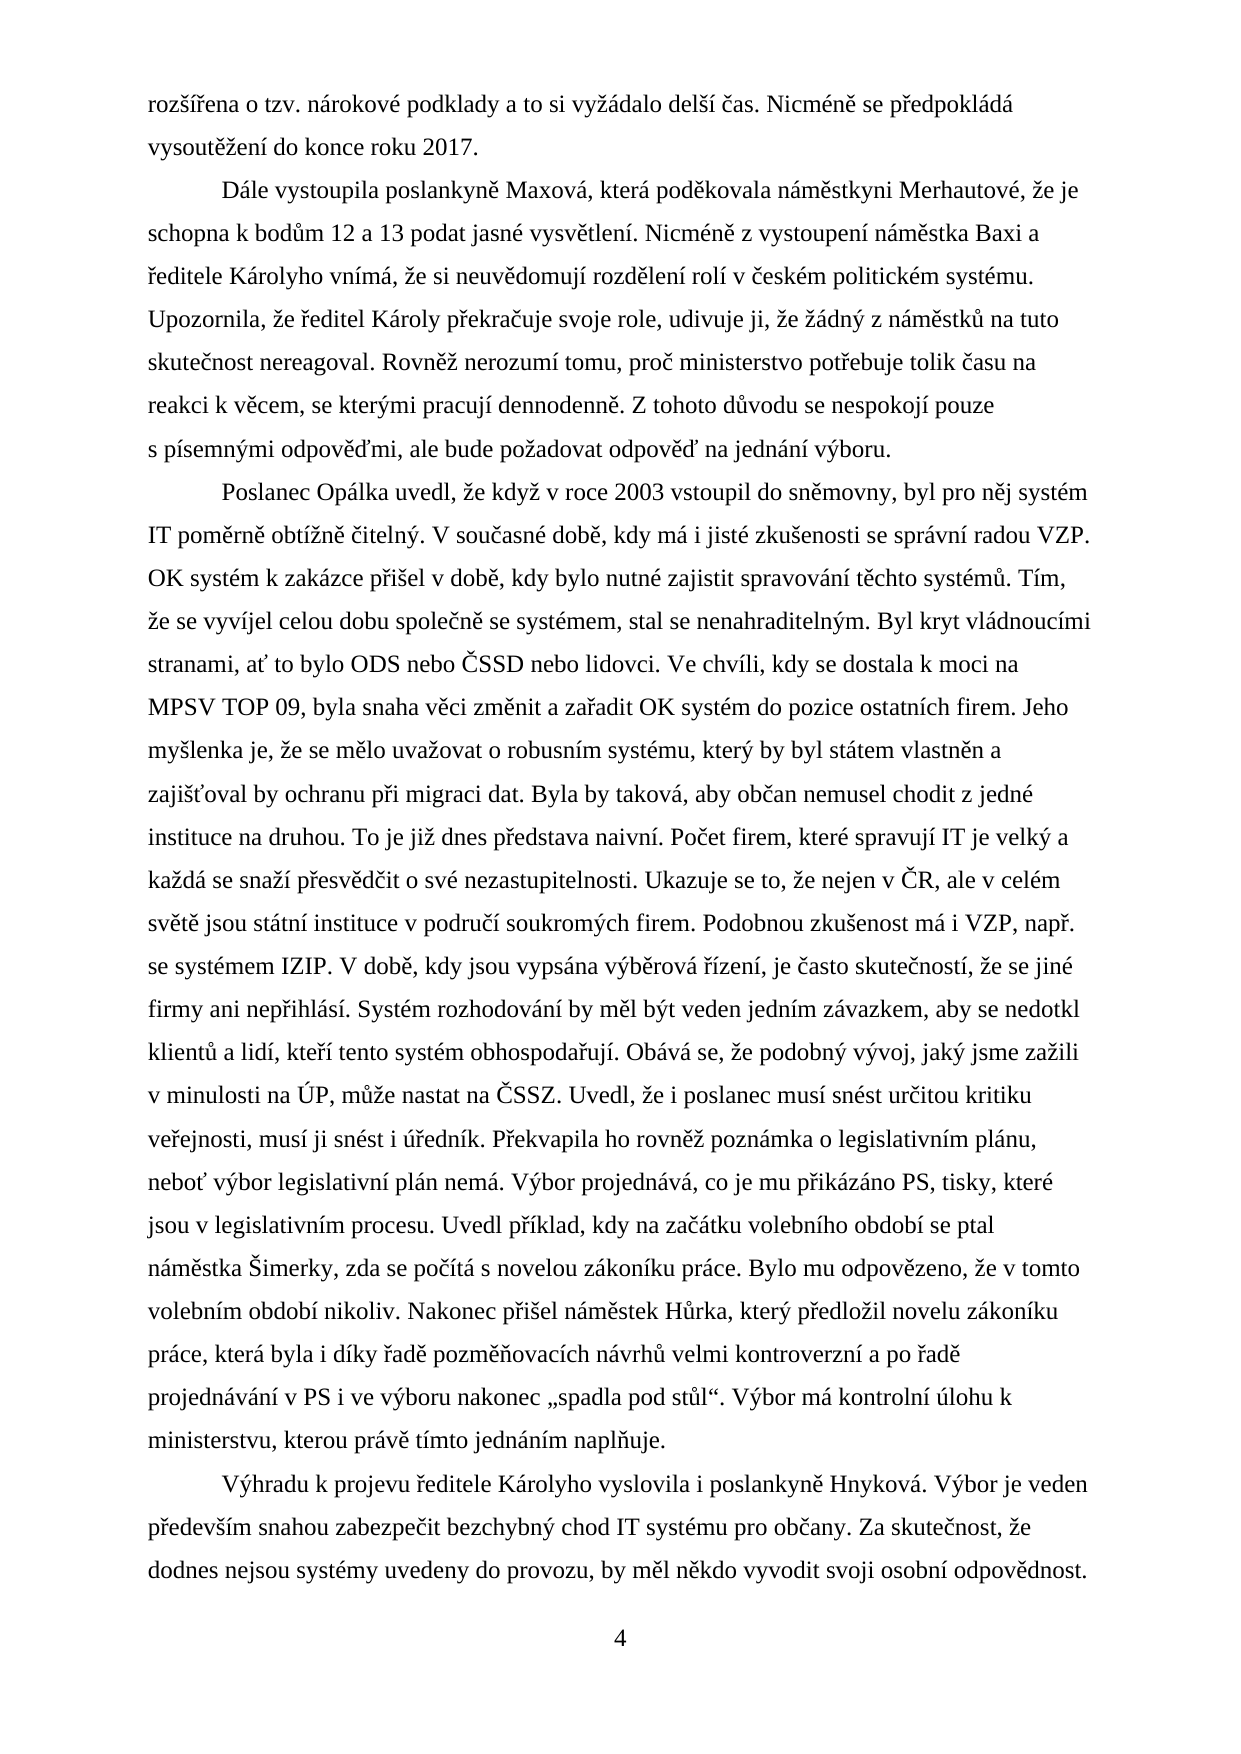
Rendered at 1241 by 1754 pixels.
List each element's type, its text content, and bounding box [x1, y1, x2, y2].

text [148, 89, 1093, 161]
text Poslanec Opálka uvedl, že když v roce 2003 vstoupil do sněmovny, byl pro něj systém IT poměrně obtížně čitelný. V současné době, kdy má i jisté zkušenosti se správní radou VZP. OK systém k zakázce přišel v době, kdy bylo nutné zajistit spravování těchto systémů. Tím, že se vyvíjel celou dobu společně se systémem, stal se nenahraditelným. Byl kryt vládnoucími stranami, ať to bylo ODS nebo ČSSD nebo lidovci. Ve chvíli, kdy se dostala k moci na MPSV TOP 09, byla snaha věci změnit a zařadit OK systém do pozice ostatních firem. Jeho myšlenka je, že se mělo uvažovat o robusním systému, který by byl státem vlastněn a zajišťoval by ochranu při migraci dat. Byla by taková, aby občan nemusel chodit z jedné instituce na druhou. To je již dnes představa naivní. Počet firem, které spravují IT je velký a každá se snaží přesvědčit o své nezastupitelnosti. Ukazuje se to, že nejen v ČR, ale v celém světě jsou státní instituce v područí soukromých firem. Podobnou zkušenost má i VZP, např. se systémem IZIP. V době, kdy jsou vypsána výběrová řízení, je často skutečností, že se jiné firmy ani nepřihlásí. Systém rozhodování by měl být veden jedním závazkem, aby se nedotkl klientů a lidí, kteří tento systém obhospodařují. Obává se, že podobný vývoj, jaký jsme zažili v minulosti na ÚP, může nastat na ČSSZ. Uvedl, že i poslanec musí snést určitou kritiku veřejnosti, musí ji snést i úředník. Překvapila ho rovněž poznámka o legislativním plánu, neboť výbor legislativní plán nemá. Výbor projednává, co je mu přikázáno PS, tisky, které jsou v legislativním procesu. Uvedl příklad, kdy na začátku volebního období se ptal náměstka Šimerky, zda se počítá s novelou zákoníku práce. Bylo mu odpovězeno, že v tomto volebním období nikoliv. Nakonec přišel náměstek Hůrka, který předložil novelu zákoníku práce, která byla i díky řadě pozměňovacích návrhů velmi kontroverzní a po řadě projednávání v PS i ve výboru nakonec „spadla pod stůl“. Výbor má kontrolní úlohu k ministerstvu, kterou právě tímto jednáním naplňuje. [148, 477, 1093, 1454]
text Dále vystoupila poslankyně Maxová, která poděkovala náměstkyni Merhautové, že je schopna k bodům 12 a 13 podat jasné vysvětlení. Nicméně z vystoupení náměstka Baxi a ředitele Károlyho vnímá, že si neuvědomují rozdělení rolí v českém politickém systému. Upozornila, že ředitel Károly překračuje svoje role, udivuje ji, že žádný z náměstků na tuto skutečnost nereagoval. Rovněž nerozumí tomu, proč ministerstvo potřebuje tolik času na reakci k věcem, se kterými pracují dennodenně. Z tohoto důvodu se nespokojí pouze s písemnými odpověďmi, ale bude požadovat odpověď na jednání výboru. [148, 175, 1093, 462]
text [148, 1469, 1093, 1584]
